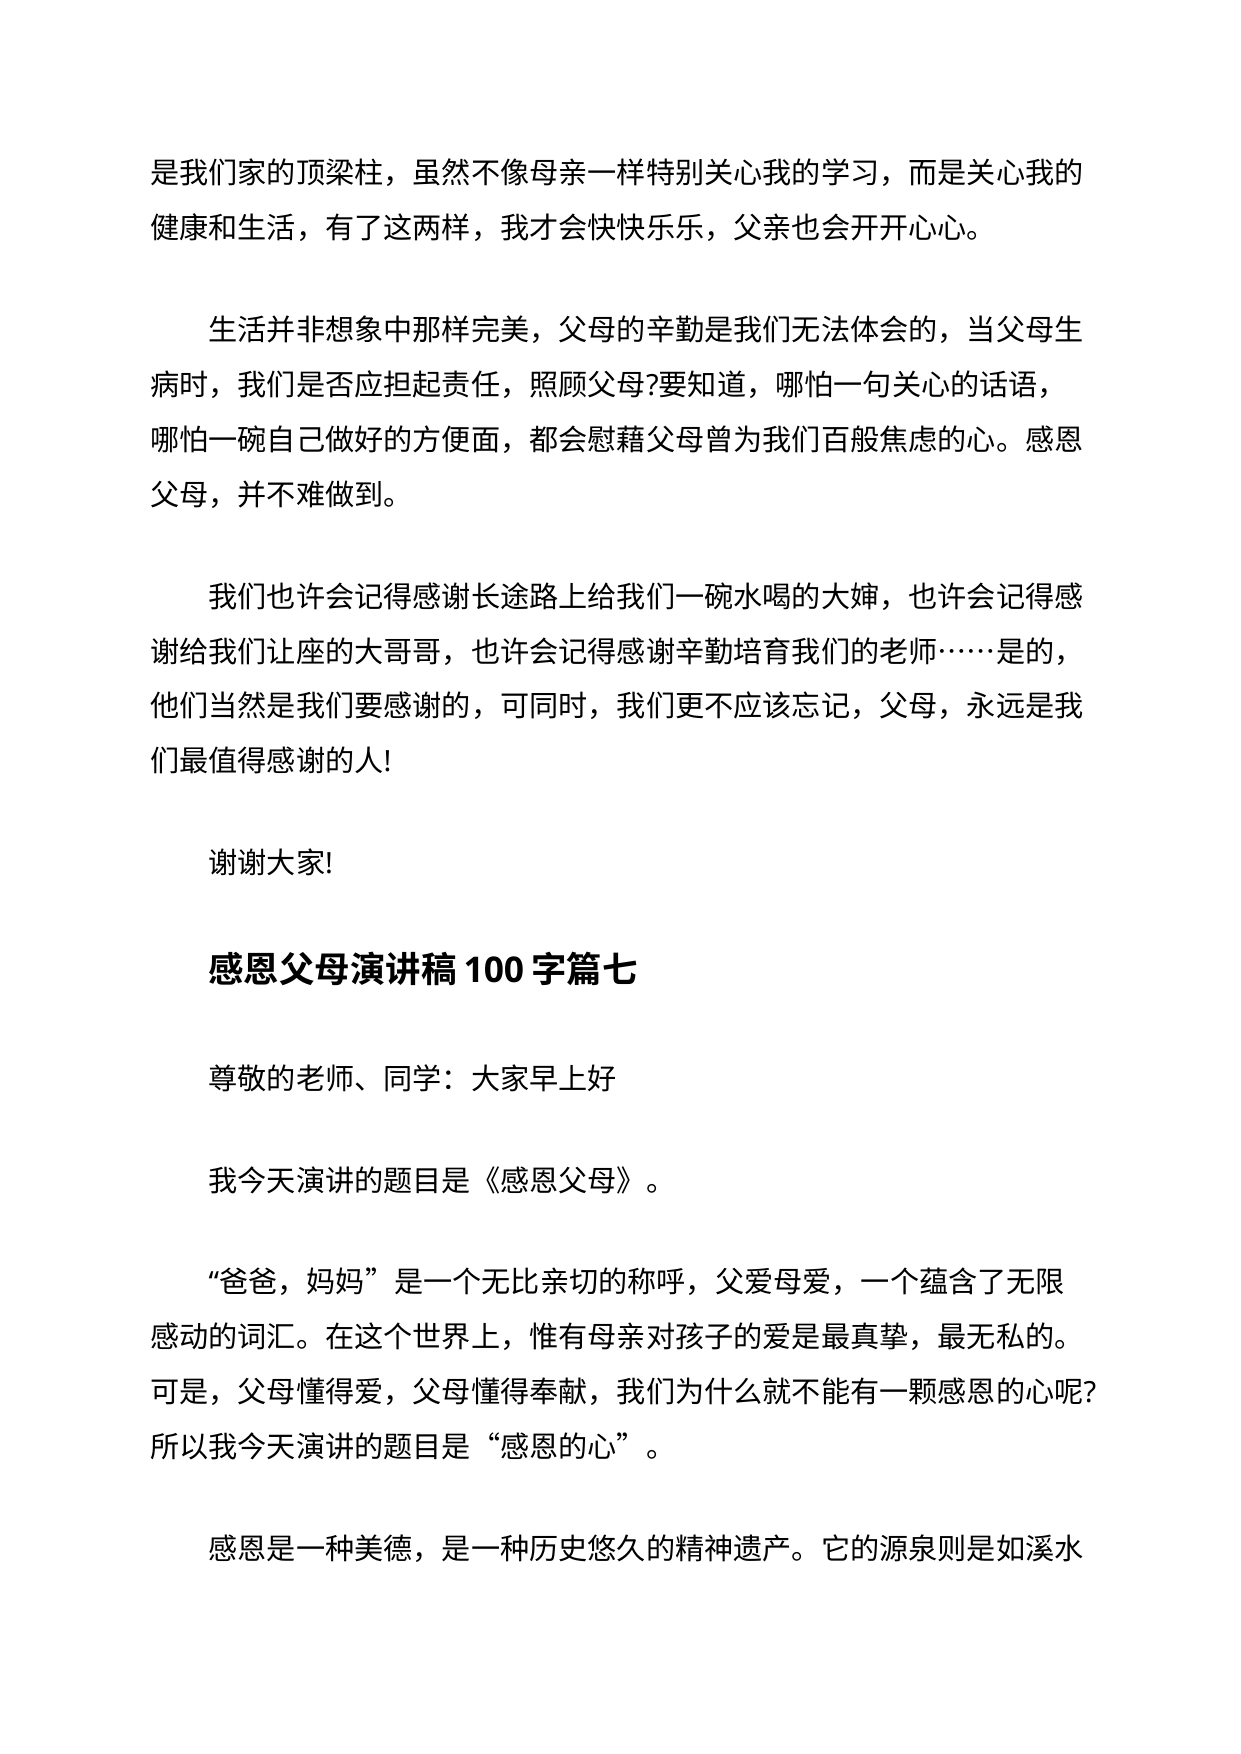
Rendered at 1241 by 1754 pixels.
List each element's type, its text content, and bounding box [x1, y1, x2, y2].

text 感恩父母演讲稿100字篇七 [150, 942, 1090, 993]
text 生活并非想象中那样完美，父母的辛勤是我们无法体会的，当父母生病时，我们是否应担起责任，照顾父母?要知道，哪怕一句关心的话语，哪怕一碗自己做好的方便面，都会慰藉父母曾为我们百般焦虑的心。感恩父母，并不难做到。 [150, 307, 1090, 514]
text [150, 1526, 1090, 1568]
text 我今天演讲的题目是《感恩父母》。 [150, 1157, 1090, 1199]
text 我们也许会记得感谢长途路上给我们一碗水喝的大婶，也许会记得感谢给我们让座的大哥哥，也许会记得感谢辛勤培育我们的老师……是的，他们当然是我们要感谢的，可同时，我们更不应该忘记，父母，永远是我们最值得感谢的人! [150, 573, 1090, 780]
text “爸爸，妈妈”是一个无比亲切的称呼，父爱母爱，一个蕴含了无限感动的词汇。在这个世界上，惟有母亲对孩子的爱是最真挚，最无私的。可是，父母懂得爱，父母懂得奉献，我们为什么就不能有一颗感恩的心呢?所以我今天演讲的题目是“感恩的心”。 [150, 1259, 1090, 1466]
text 谢谢大家! [150, 840, 1090, 882]
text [150, 150, 1090, 247]
text 尊敬的老师、同学：大家早上好 [150, 1055, 1090, 1098]
